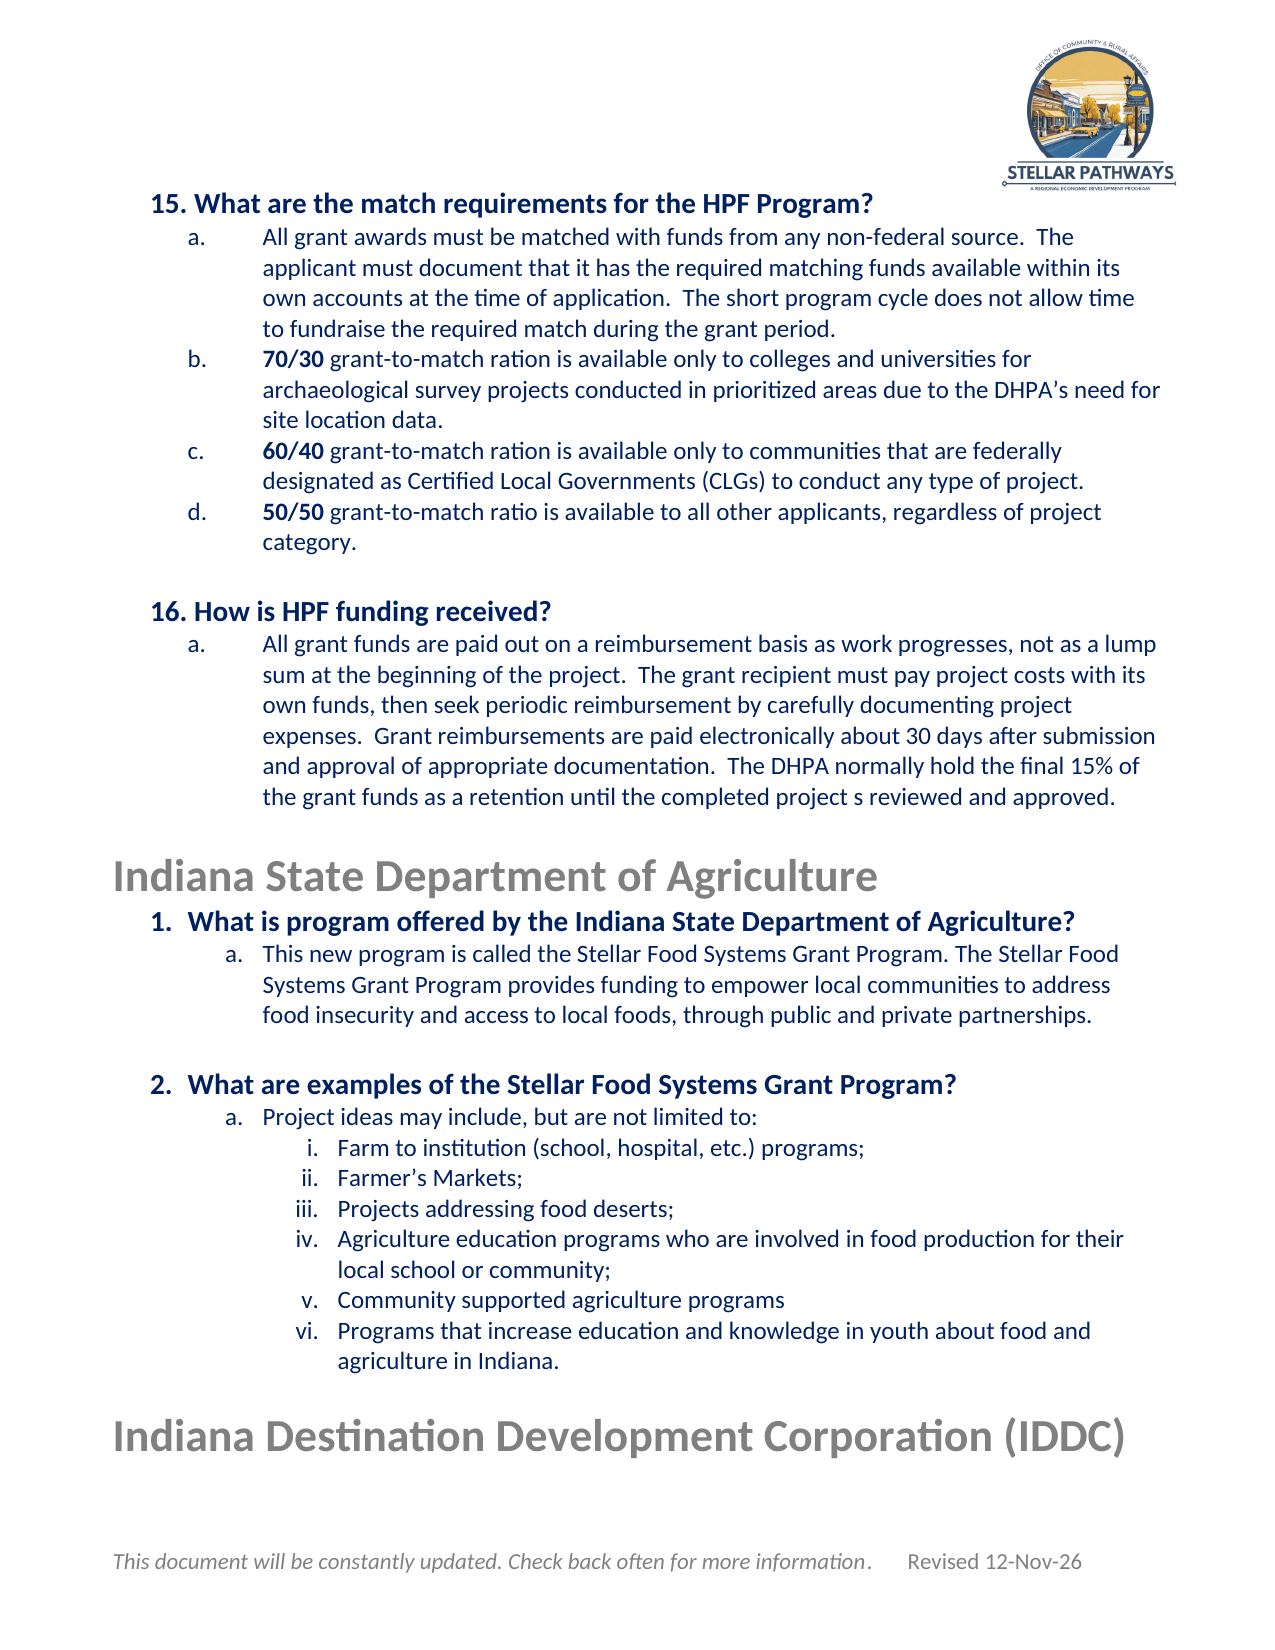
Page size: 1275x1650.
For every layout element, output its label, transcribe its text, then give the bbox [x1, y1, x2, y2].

list What are examples of the Stellar Food Systems Grant Program? [150, 1066, 1162, 1101]
list a. All grant funds are paid out on a reimbursement basis as work progresses, not as a lump sum at the beginning of the project. The grant recipient must pay project costs with its own funds, then seek periodic reimbursement by carefully documenting project expenses. Grant reimbursements are paid electronically about 30 days after submission and approval of appropriate documentation. The DHPA normally hold the final 15% of the grant funds as a retention until the completed project s reviewed and approved. [187, 628, 1162, 811]
text Indiana State Department of Agriculture [112, 847, 1162, 903]
list Programs that increase education and knowledge in youth about food and agriculture in Indiana. [319, 1315, 1162, 1376]
list c. 60/40 grant-to-match ration is available only to communities that are federally designated as Certified Local Governments (CLGs) to conduct any type of project. [187, 435, 1162, 496]
picture [1001, 28, 1177, 204]
list d. 50/50 grant-to-match ratio is available to all other applicants, regardless of project category. [187, 496, 1162, 557]
list Farmer’s Markets; [319, 1162, 1162, 1193]
list What are the match requirements for the HPF Program? [150, 186, 1162, 221]
list a. All grant awards must be matched with funds from any non-federal source. The applicant must document that it has the required matching funds available within its own accounts at the time of application. The short program cycle does not allow time to fundraise the required match during the grant period. [187, 221, 1162, 343]
list Agriculture education programs who are involved in food production for their local school or community; [319, 1223, 1162, 1284]
list Farm to institution (school, hospital, etc.) programs; [319, 1132, 1162, 1162]
list This new program is called the Stellar Food Systems Grant Program. The Stellar Food Systems Grant Program provides funding to empower local communities to address food insecurity and access to local foods, through public and private partnerships. [225, 938, 1162, 1030]
list Projects addressing food deserts; [319, 1193, 1162, 1223]
list Project ideas may include, but are not limited to: [225, 1101, 1162, 1132]
list What is program offered by the Indiana State Department of Agriculture? [150, 903, 1162, 938]
list Community supported agriculture programs [319, 1284, 1162, 1315]
text Indiana Destination Development Corporation (IDDC) [112, 1407, 1162, 1462]
list b. 70/30 grant-to-match ration is available only to colleges and universities for archaeological survey projects conducted in prioritized areas due to the DHPA’s need for site location data. [187, 343, 1162, 435]
list How is HPF funding received? [150, 593, 1162, 628]
